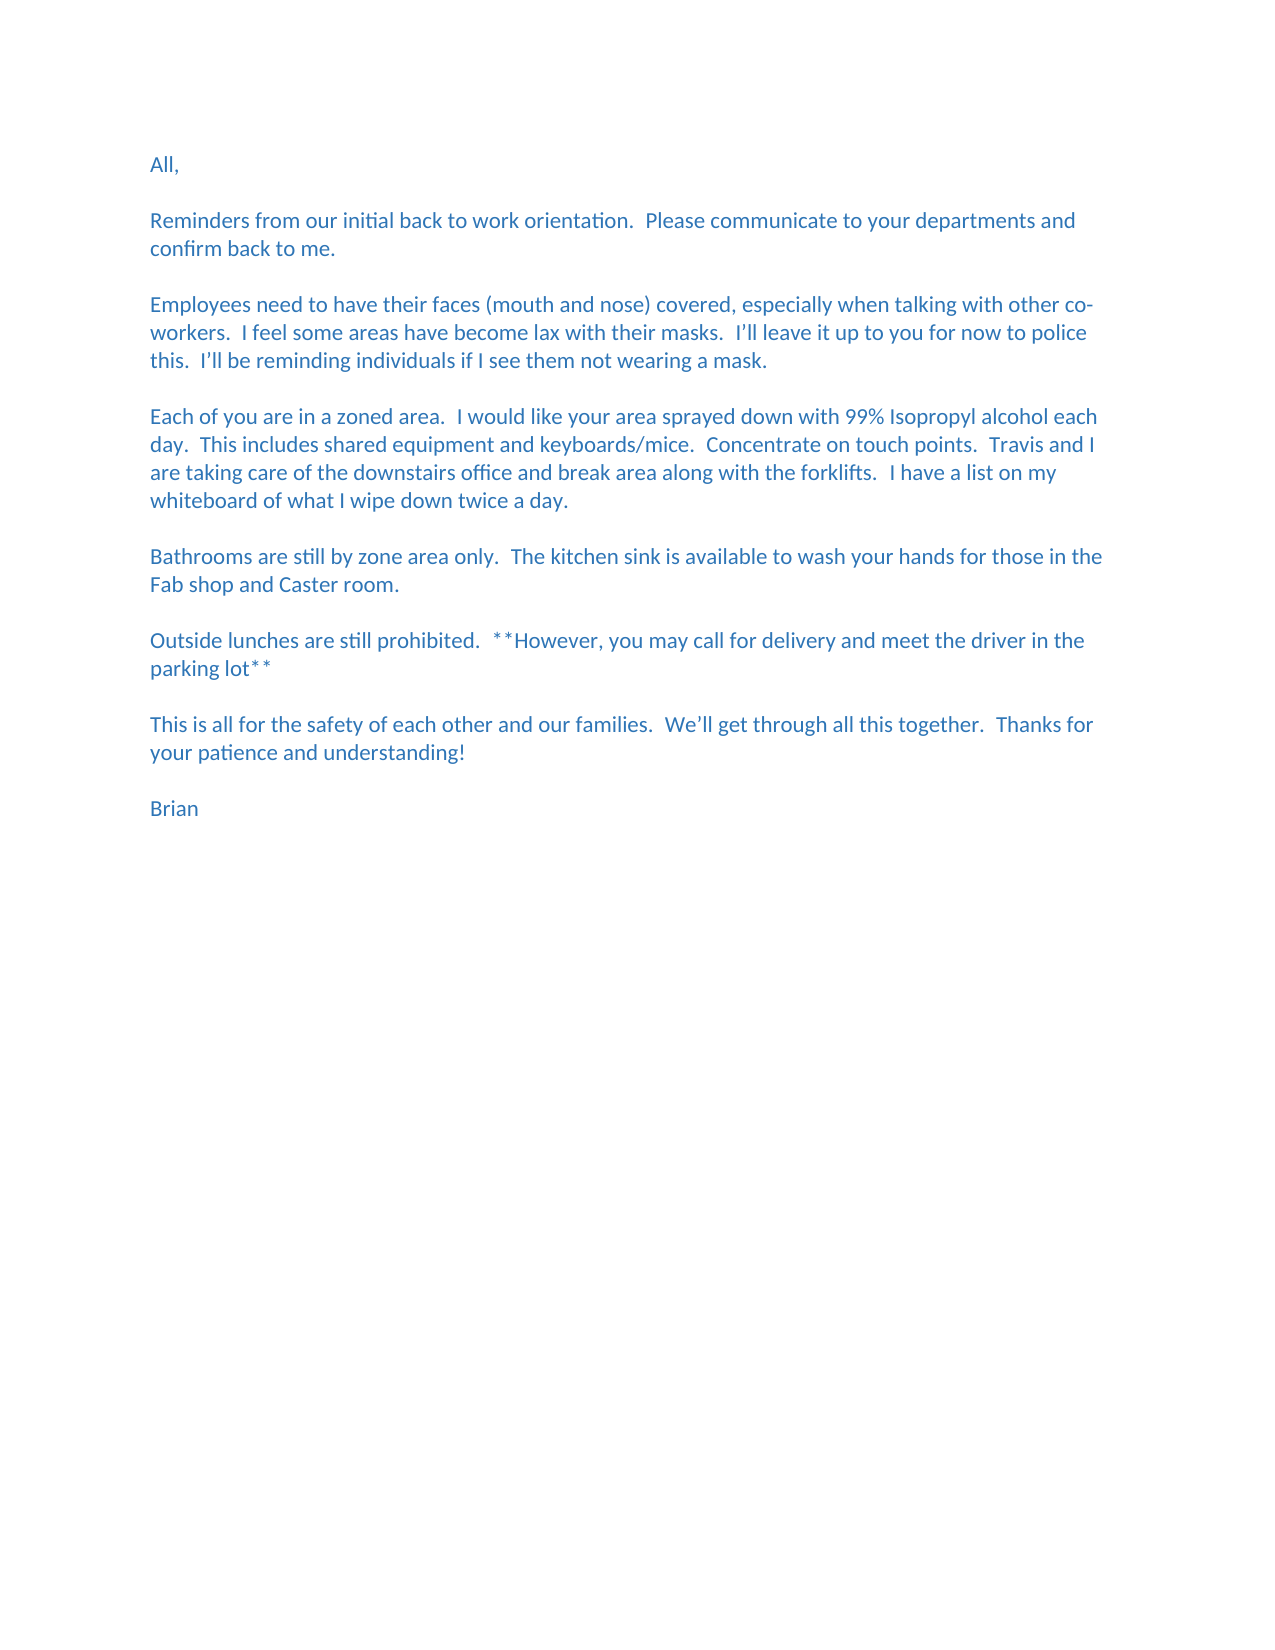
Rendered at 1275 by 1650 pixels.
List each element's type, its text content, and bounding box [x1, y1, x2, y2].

text All, [150, 150, 1125, 178]
text This is all for the safety of each other and our families. We’ll get through all this together. Thanks for your patience and understanding! [150, 710, 1125, 766]
text Outside lunches are still prohibited. **However, you may call for delivery and meet the driver in the parking lot** [150, 626, 1125, 682]
text Employees need to have their faces (mouth and nose) covered, especially when talking with other co-workers. I feel some areas have become lax with their masks. I’ll leave it up to you for now to police this. I’ll be reminding individuals if I see them not wearing a mask. [150, 290, 1125, 374]
text Bathrooms are still by zone area only. The kitchen sink is available to wash your hands for those in the Fab shop and Caster room. [150, 542, 1125, 598]
text Reminders from our initial back to work orientation. Please communicate to your departments and confirm back to me. [150, 206, 1125, 262]
text Each of you are in a zoned area. I would like your area sprayed down with 99% Isopropyl alcohol each day. This includes shared equipment and keyboards/mice. Concentrate on touch points. Travis and I are taking care of the downstairs office and break area along with the forklifts. I have a list on my whiteboard of what I wipe down twice a day. [150, 402, 1125, 514]
text Brian [150, 794, 1125, 822]
